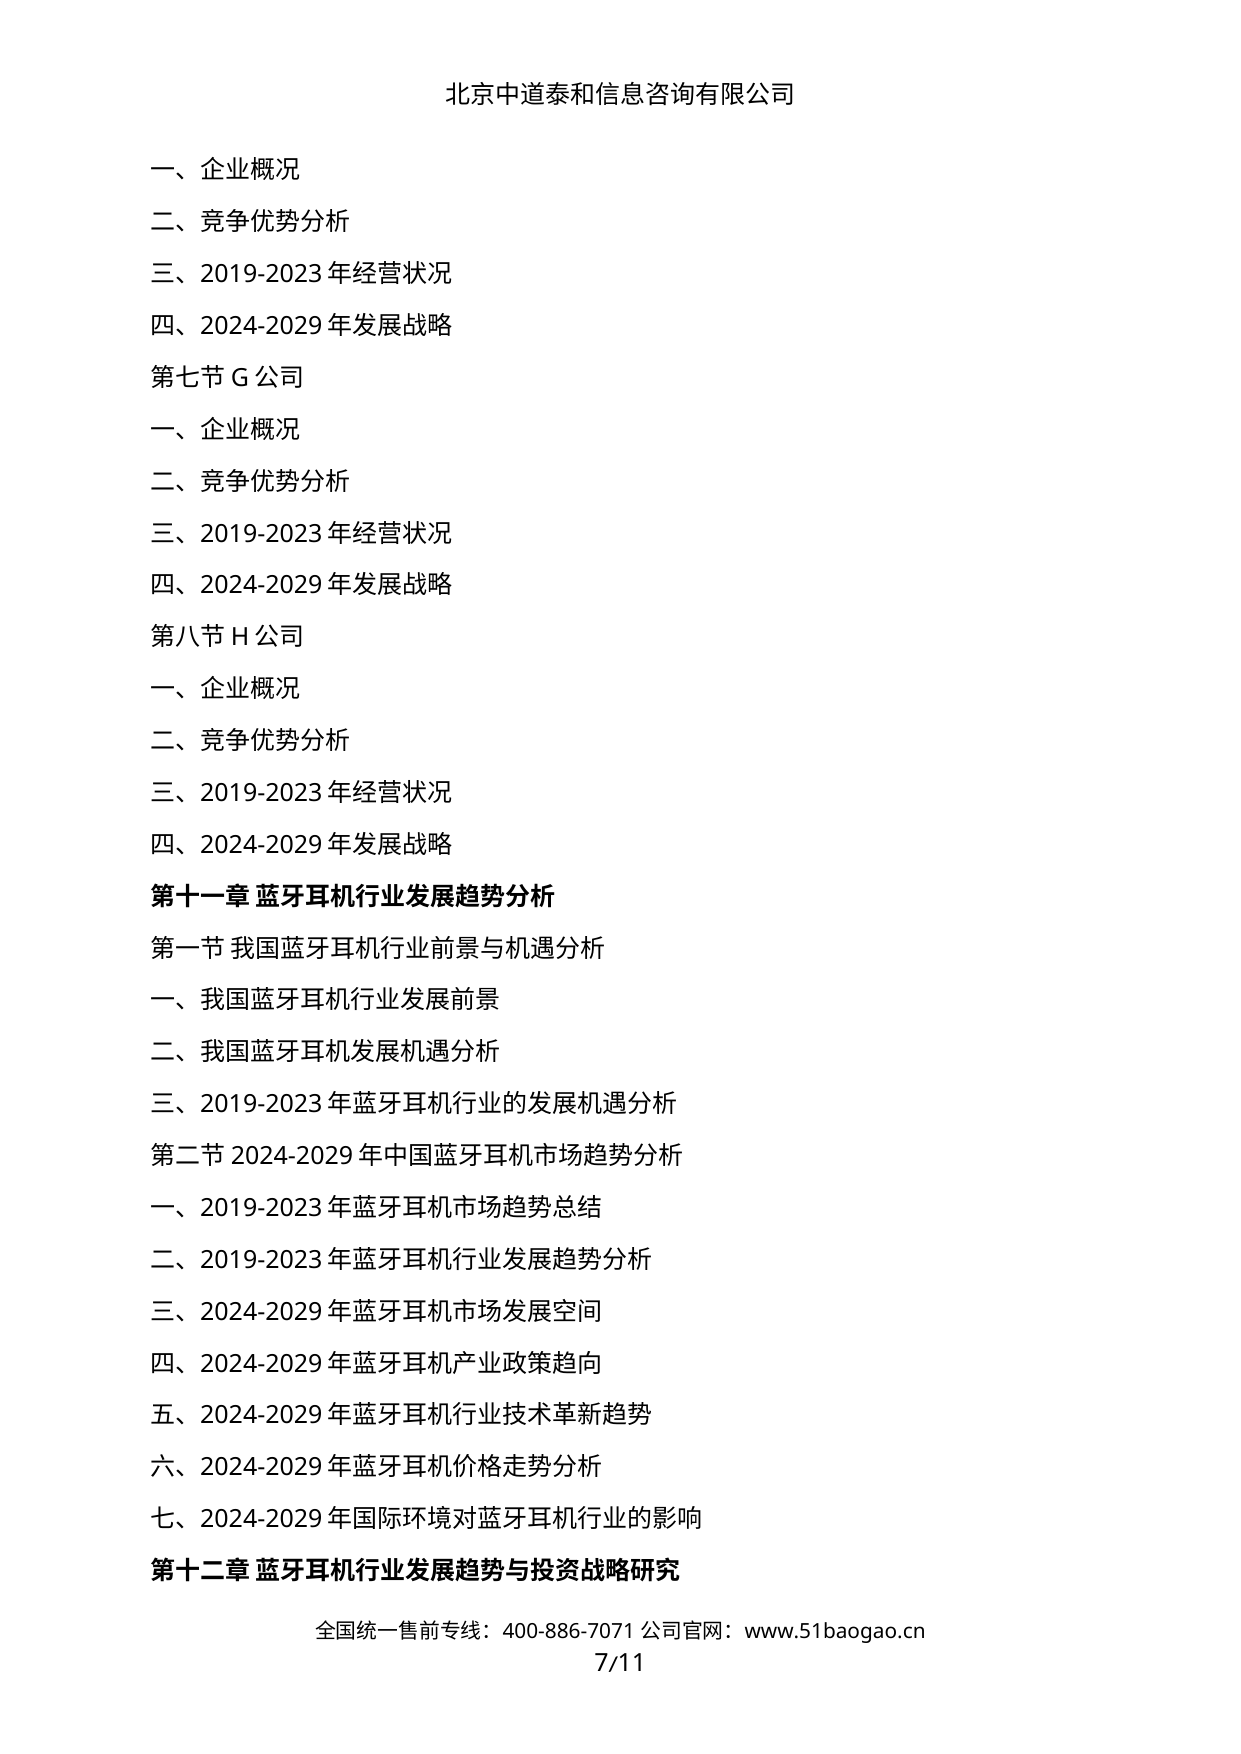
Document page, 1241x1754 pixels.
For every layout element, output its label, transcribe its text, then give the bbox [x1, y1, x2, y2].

text 四、2024-2029年蓝牙耳机产业政策趋向 [150, 1343, 1090, 1379]
text 四、2024-2029年发展战略 [150, 306, 1090, 342]
text 第十二章 蓝牙耳机行业发展趋势与投资战略研究 [150, 1551, 1090, 1587]
text 五、2024-2029年蓝牙耳机行业技术革新趋势 [150, 1395, 1090, 1431]
text 第一节 我国蓝牙耳机行业前景与机遇分析 [150, 928, 1090, 964]
text 二、竞争优势分析 [150, 461, 1090, 497]
text 一、企业概况 [150, 409, 1090, 446]
text 第十一章 蓝牙耳机行业发展趋势分析 [150, 876, 1090, 912]
text 第八节 H公司 [150, 617, 1090, 653]
text 三、2019-2023年经营状况 [150, 772, 1090, 809]
text 三、2019-2023年经营状况 [150, 254, 1090, 290]
text 三、2024-2029年蓝牙耳机市场发展空间 [150, 1291, 1090, 1327]
text 三、2019-2023年经营状况 [150, 513, 1090, 549]
text 二、竞争优势分析 [150, 721, 1090, 757]
text 一、企业概况 [150, 669, 1090, 705]
text 第七节 G公司 [150, 357, 1090, 394]
text 二、2019-2023年蓝牙耳机行业发展趋势分析 [150, 1239, 1090, 1276]
text 三、2019-2023年蓝牙耳机行业的发展机遇分析 [150, 1084, 1090, 1120]
text 第二节 2024-2029年中国蓝牙耳机市场趋势分析 [150, 1136, 1090, 1172]
text 六、2024-2029年蓝牙耳机价格走势分析 [150, 1447, 1090, 1483]
text 二、我国蓝牙耳机发展机遇分析 [150, 1032, 1090, 1068]
text 一、企业概况 [150, 150, 1090, 186]
text 一、2019-2023年蓝牙耳机市场趋势总结 [150, 1187, 1090, 1224]
text 二、竞争优势分析 [150, 202, 1090, 238]
text 四、2024-2029年发展战略 [150, 824, 1090, 861]
text 一、我国蓝牙耳机行业发展前景 [150, 980, 1090, 1016]
text 七、2024-2029年国际环境对蓝牙耳机行业的影响 [150, 1499, 1090, 1535]
text 四、2024-2029年发展战略 [150, 565, 1090, 601]
